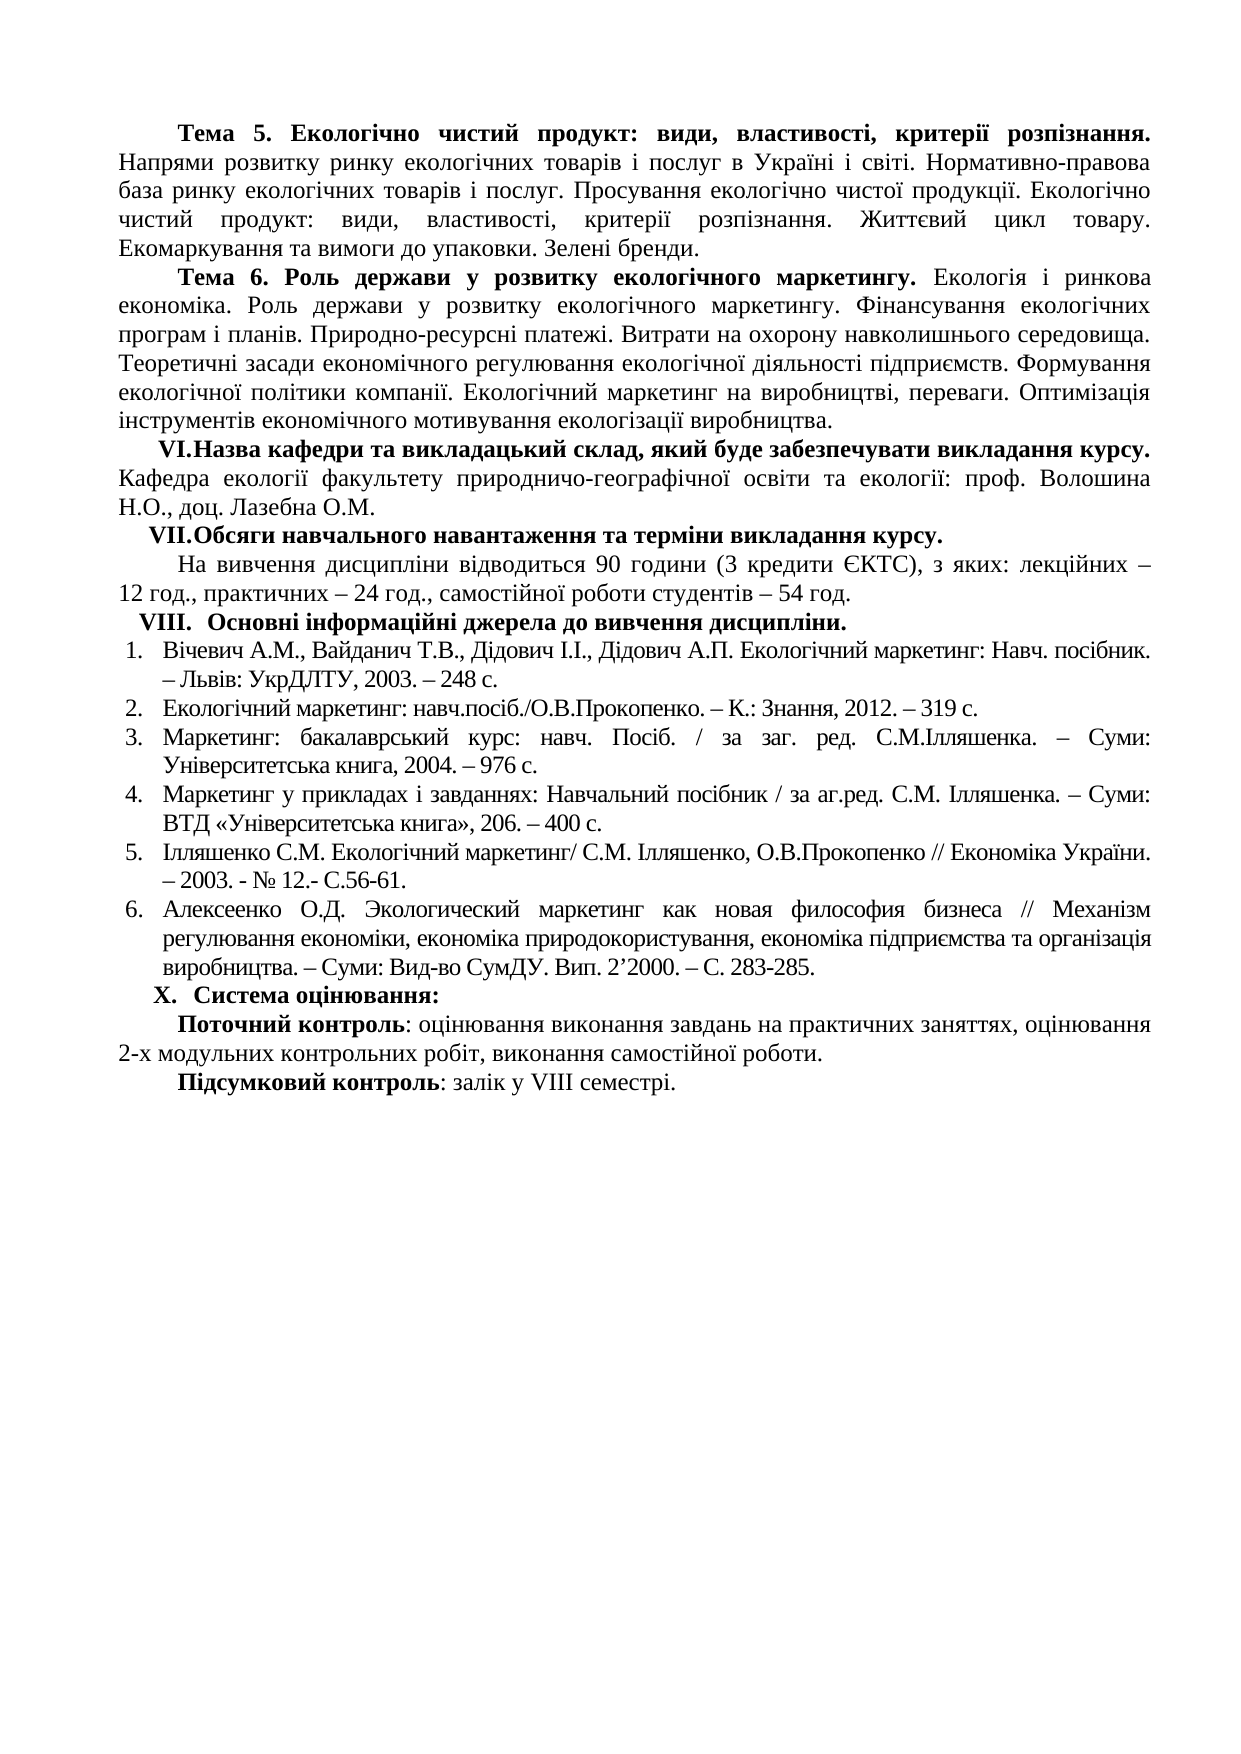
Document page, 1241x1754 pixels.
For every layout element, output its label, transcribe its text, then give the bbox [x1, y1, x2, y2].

list Алексеенко О.Д. Экологический маркетинг как новая философия бизнеса // Механізм регулювання економіки, економіка природокористування, економіка підприємства та організація виробництва. – Суми: Вид-во СумДУ. Вип. 2’2000. – С. 283-285. [125, 894, 1152, 981]
list Маркетинг у прикладах і завданнях: Навчальний посібник / за аг.ред. С.М. Ілляшенка. – Суми: ВТД «Університетська книга», 206. – 400 с. [125, 779, 1152, 837]
list Система оцінювання: [118, 981, 1152, 1009]
list Екологічний маркетинг: навч.посіб./О.В.Прокопенко. – К.: Знання, 2012. – 319 с. [125, 693, 1152, 722]
list Основні інформаційні джерела до вивчення дисципліни. [118, 607, 1152, 636]
list На вивчення дисципліни відводиться 90 години (3 кредити ЄКТС), з яких: лекційних – 12 год., практичних – 24 год., самостійної роботи студентів – 54 год. [118, 549, 1152, 607]
list Тема 6. Роль держави у розвитку екологічного маркетингу. Екологія і ринкова економіка. Роль держави у розвитку екологічного маркетингу. Фінансування екологічних програм і планів. Природно-ресурсні платежі. Витрати на охорону навколишнього середовища. Теоретичні засади економічного регулювання екологічної діяльності підприємств. Формування екологічної політики компанії. Екологічний маркетинг на виробництві, переваги. Оптимізація інструментів економічного мотивування екологізації виробництва. [118, 262, 1152, 434]
list Ілляшенко С.М. Екологічний маркетинг/ С.М. Ілляшенко, О.В.Прокопенко // Економіка України. – 2003. - № 12.- С.56-61. [125, 837, 1152, 894]
text Поточний контроль: оцінювання виконання завдань на практичних заняттях, оцінювання 2-х модульних контрольних робіт, виконання самостійної роботи. [118, 1009, 1152, 1067]
list Маркетинг: бакалаврський курс: навч. Посіб. / за заг. ред. С.М.Ілляшенка. – Суми: Університетська книга, 2004. – 976 с. [125, 722, 1152, 779]
list Назва кафедри та викладацький склад, який буде забезпечувати викладання курсу. Кафедра екології факультету природничо-географічної освіти та екології: проф. Волошина Н.О., доц. Лазебна О.М. [118, 434, 1152, 521]
list Вічевич А.М., Вайданич Т.В., Дідович І.І., Дідович А.П. Екологічний маркетинг: Навч. посібник. – Львів: УкрДЛТУ, 2003. – 248 с. [125, 636, 1152, 693]
list Обсяги навчального навантаження та терміни викладання курсу. [118, 521, 1152, 549]
list Тема 5. Екологічно чистий продукт: види, властивості, критерії розпізнання. Напрями розвитку ринку екологічних товарів і послуг в Україні і світі. Нормативно-правова база ринку екологічних товарів і послуг. Просування екологічно чистої продукції. Екологічно чистий продукт: види, властивості, критерії розпізнання. Життєвий цикл товару. Екомаркування та вимоги до упаковки. Зелені бренди. [118, 118, 1152, 262]
text Підсумковий контроль: залік у VIІІ семестрі. [118, 1067, 1152, 1096]
